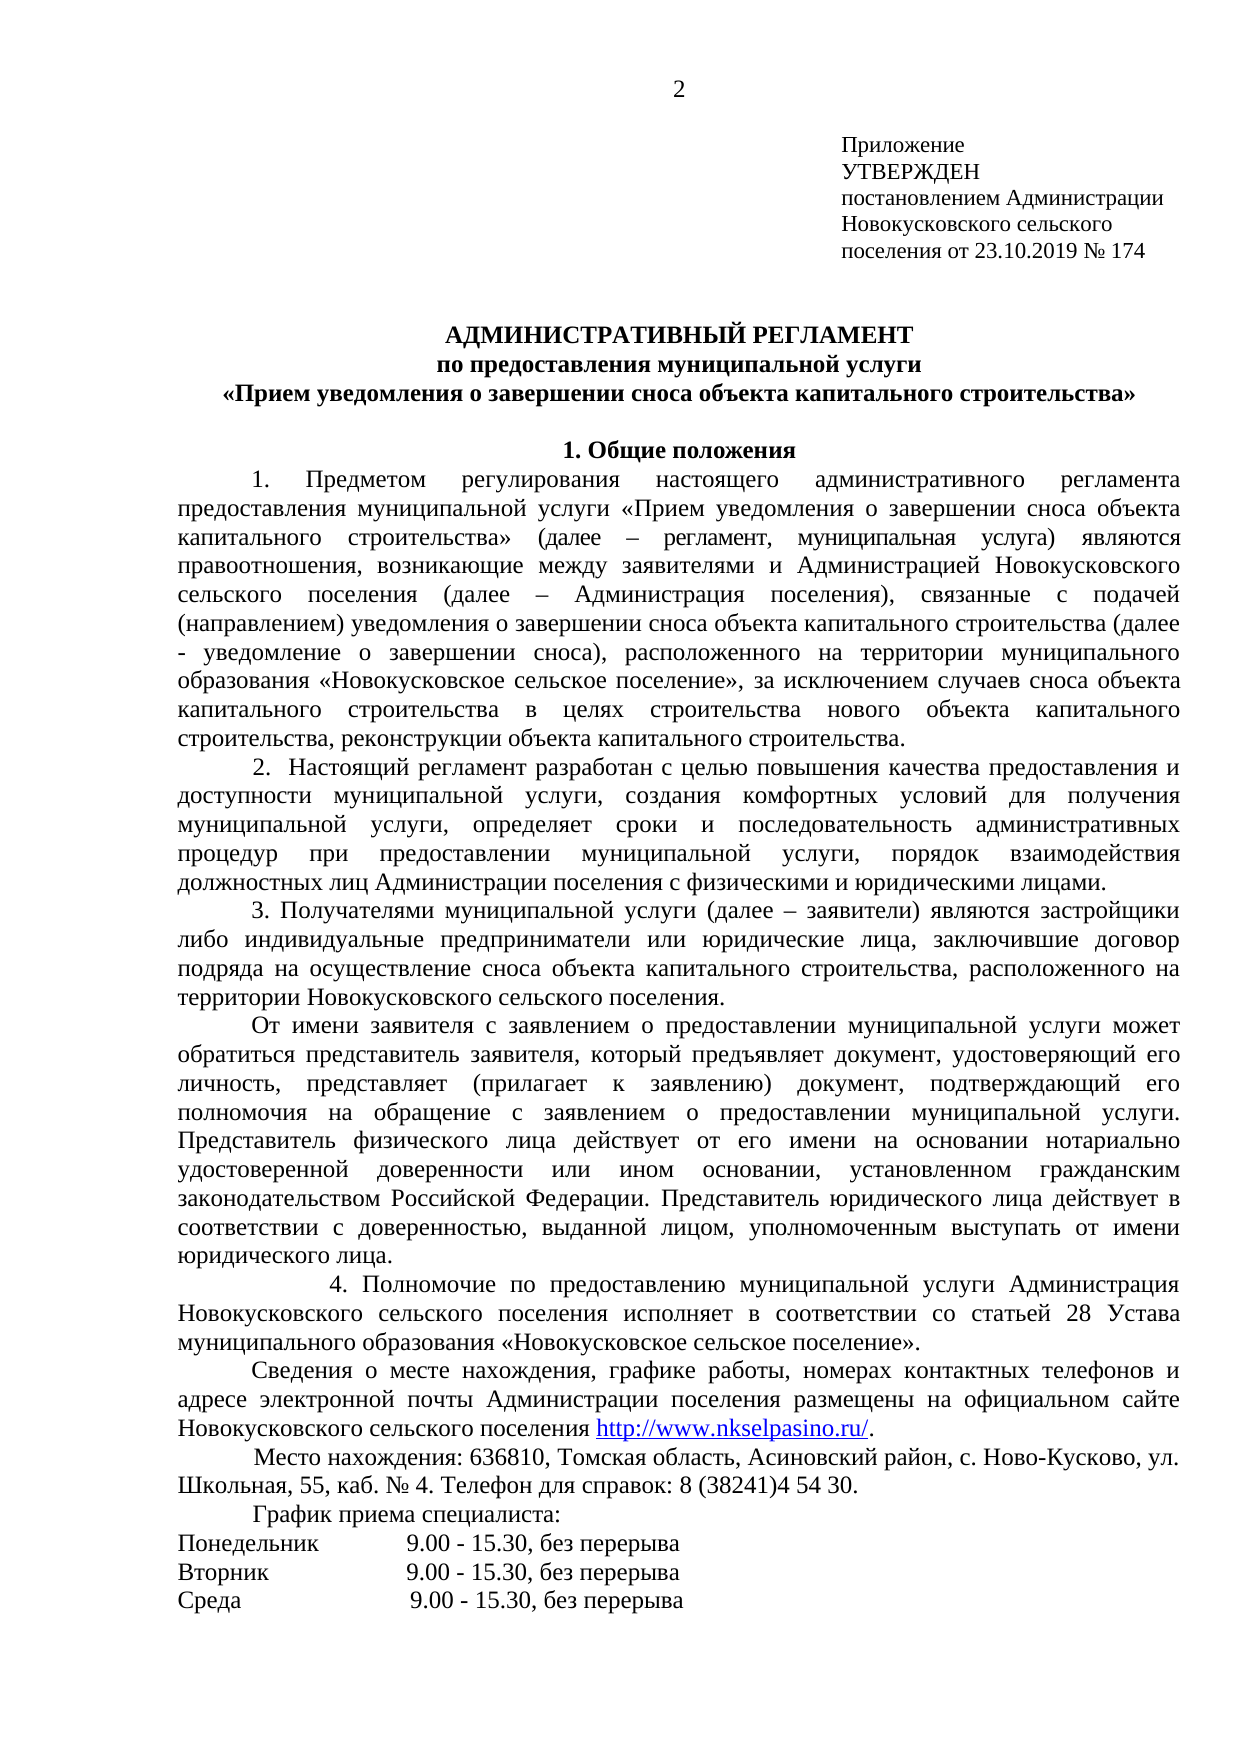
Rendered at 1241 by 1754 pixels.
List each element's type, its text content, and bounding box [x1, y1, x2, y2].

text Новокусковского сельского [841, 210, 1181, 237]
text График приема специалиста: [177, 1499, 1181, 1528]
text Приложение [841, 131, 1181, 158]
text АДМИНИСТРАТИВНЫЙ РЕГЛАМЕНТ [177, 321, 1181, 349]
text Понедельник 9.00 - 15.30, без перерыва [177, 1528, 1181, 1557]
text по предоставления муниципальной услуги [177, 349, 1181, 378]
text 1. Общие положения [177, 436, 1181, 464]
text 1. Предметом регулирования настоящего административного регламента предоставления муниципальной услуги «Прием уведомления о завершении сноса объекта капитального строительства» (далее – регламент, муниципальная услуга) являются правоотношения, возникающие между заявителями и Администрацией Новокусковского сельского поселения (далее – Администрация поселения), связанные с подачей (направлением) уведомления о завершении сноса объекта капитального строительства (далее - уведомление о завершении сноса), расположенного на территории муниципального образования «Новокусковское сельское поселение», за исключением случаев сноса объекта капитального строительства в целях строительства нового объекта капитального строительства, реконструкции объекта капитального строительства. [177, 464, 1181, 752]
text Место нахождения: 636810, Томская область, Асиновский район, с. Ново-Кусково, ул. Школьная, 55, каб. № 4. Телефон для справок: 8 (38241)4 54 30. [177, 1442, 1181, 1499]
text «Прием уведомления о завершении сноса объекта капитального строительства» [177, 378, 1181, 407]
text От имени заявителя с заявлением о предоставлении муниципальной услуги может обратиться представитель заявителя, который предъявляет документ, удостоверяющий его личность, представляет (прилагает к заявлению) документ, подтверждающий его полномочия на обращение с заявлением о предоставлении муниципальной услуги. Представитель физического лица действует от его имени на основании нотариально удостоверенной доверенности или ином основании, установленном гражданским законодательством Российской Федерации. Представитель юридического лица действует в соответствии с доверенностью, выданной лицом, уполномоченным выступать от имени юридического лица. [177, 1011, 1181, 1269]
text Среда 9.00 - 15.30, без перерыва [177, 1586, 1181, 1614]
text 3. Получателями муниципальной услуги (далее – заявители) являются застройщики либо индивидуальные предприниматели или юридические лица, заключившие договор подряда на осуществление сноса объекта капитального строительства, расположенного на территории Новокусковского сельского поселения. [177, 896, 1181, 1011]
text Сведения о месте нахождения, графике работы, номерах контактных телефонов и адресе электронной почты Администрации поселения размещены на официальном сайте Новокусковского сельского поселения http://www.nkselpasino.ru/. [177, 1356, 1181, 1442]
text поселения от 23.10.2019 № 174 [841, 237, 1181, 263]
text 4. Полномочие по предоставлению муниципальной услуги Администрация Новокусковского сельского поселения исполняет в соответствии со статьей 28 Устава муниципального образования «Новокусковское сельское поселение». [177, 1269, 1181, 1356]
text 2. Настоящий регламент разработан с целью повышения качества предоставления и доступности муниципальной услуги, создания комфортных условий для получения муниципальной услуги, определяет сроки и последовательность административных процедур при предоставлении муниципальной услуги, порядок взаимодействия должностных лиц Администрации поселения с физическими и юридическими лицами. [177, 752, 1181, 896]
text УТВЕРЖДЕН [841, 158, 1181, 184]
text постановлением Администрации [841, 184, 1181, 210]
text Вторник 9.00 - 15.30, без перерыва [177, 1557, 1181, 1586]
